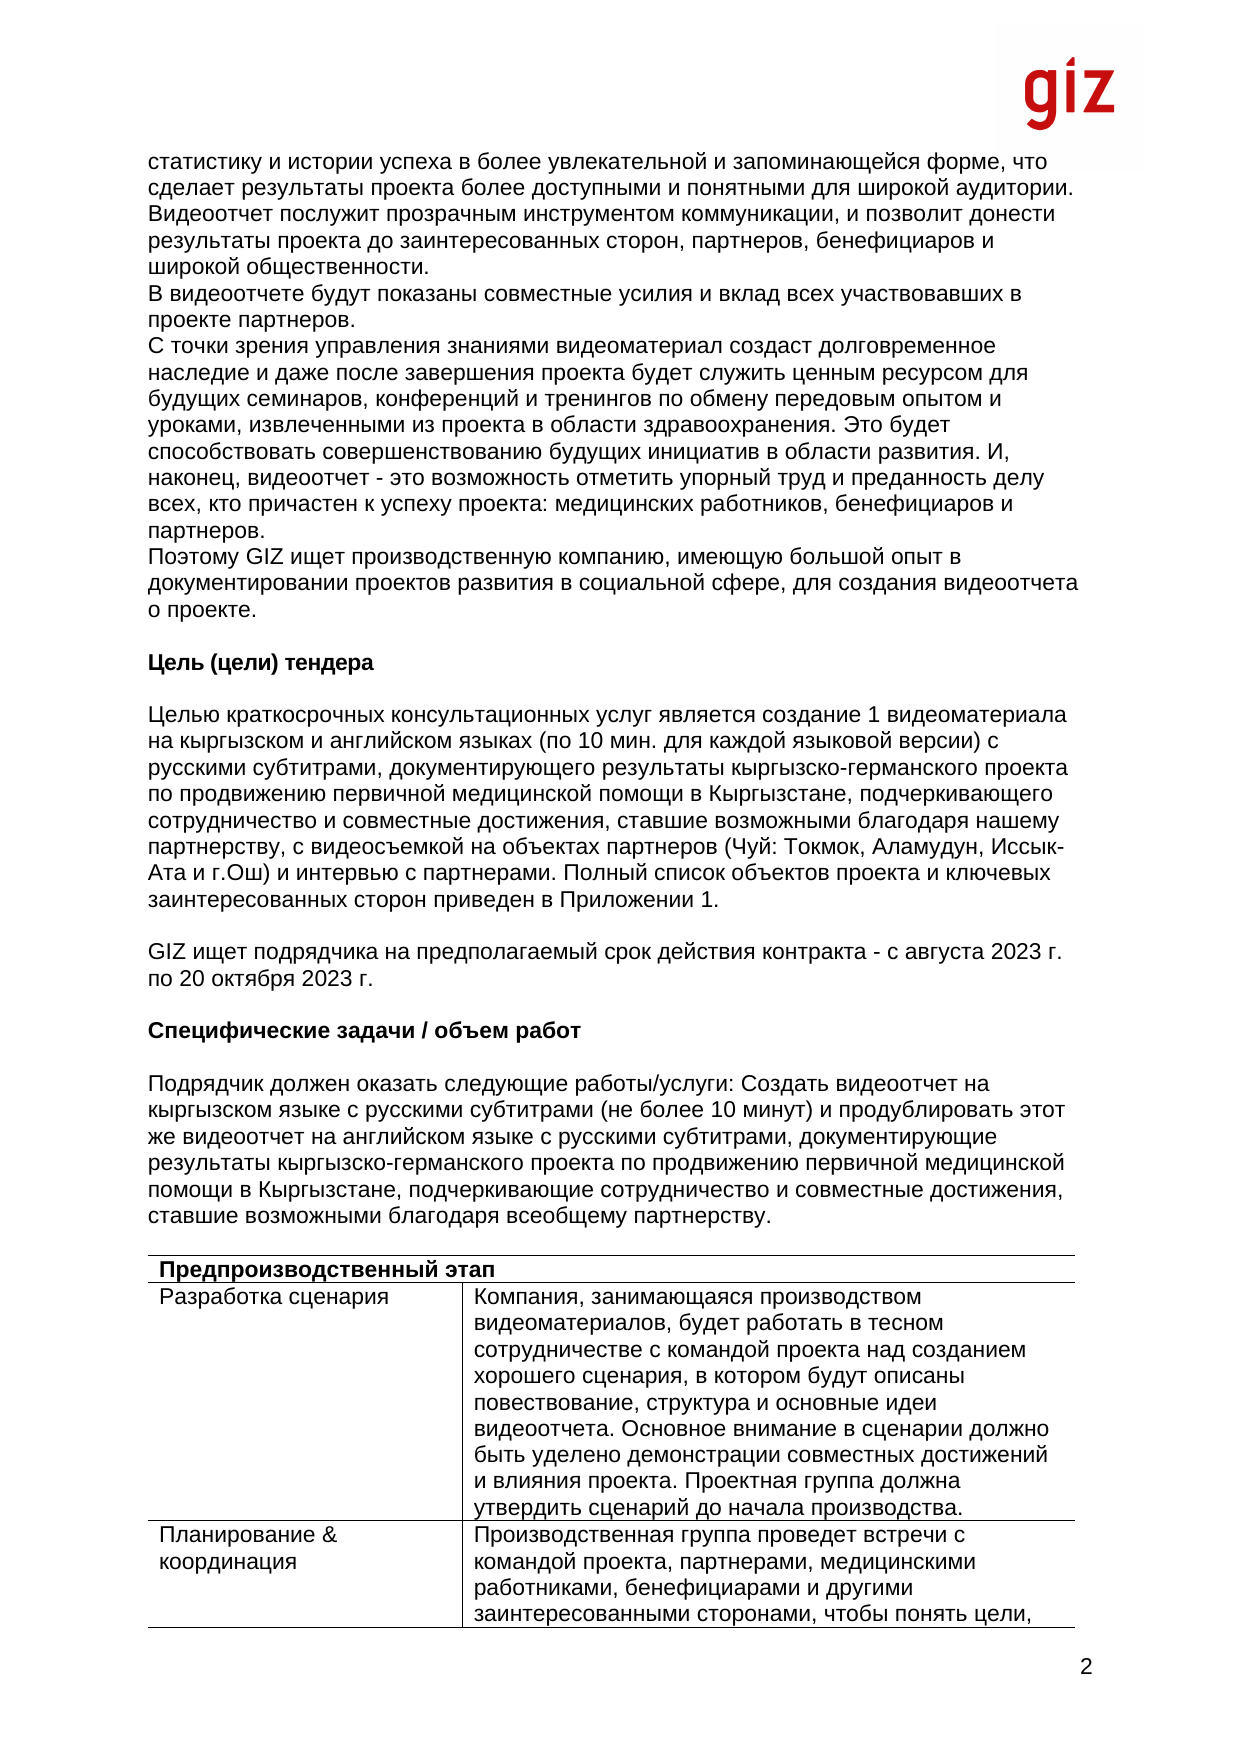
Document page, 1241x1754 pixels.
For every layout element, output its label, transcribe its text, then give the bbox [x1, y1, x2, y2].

table_header Предпроизводственный этап [148, 1256, 1075, 1282]
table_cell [148, 1521, 462, 1627]
text GIZ ищет подрядчика на предполагаемый срок действия контракта - с августа 2023 г. по 20 октября 2023 г. [148, 938, 1092, 991]
text Целью краткосрочных консультационных услуг является создание 1 видеоматериала на кыргызском и английском языках (по 10 мин. для каждой языковой версии) с русскими субтитрами, документирующего результаты кыргызско-германского проекта по продвижению первичной медицинской помощи в Кыргызстане, подчеркивающего сотрудничество и совместные достижения, ставшие возможными благодаря нашему партнерству, с видеосъемкой на объектах партнеров (Чуй: Токмок, Аламудун, Иссык-Ата и г.Ош) и интервью с партнерами. Полный список объектов проекта и ключевых заинтересованных сторон приведен в Приложении 1. [148, 701, 1092, 912]
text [148, 148, 1092, 279]
text Цель (цели) тендера [148, 648, 1092, 675]
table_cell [463, 1521, 1075, 1627]
table_cell Разработка сценария [148, 1283, 462, 1520]
text В видеоотчете будут показаны совместные усилия и вклад всех участвовавших в проекте партнеров. [148, 279, 1092, 332]
table_cell Компания, занимающаяся производством видеоматериалов, будет работать в тесном сотрудничестве с командой проекта над созданием хорошего сценария, в котором будут описаны повествование, структура и основные идеи видеоотчета. Основное внимание в сценарии должно быть уделено демонстрации совместных достижений и влияния проекта. Проектная группа должна утвердить сценарий до начала производства. [463, 1283, 1075, 1520]
text Подрядчик должен оказать следующие работы/услуги: Создать видеоотчет на кыргызском языке с русскими субтитрами (не более 10 минут) и продублировать этот же видеоотчет на английском языке с русскими субтитрами, документирующие результаты кыргызско-германского проекта по продвижению первичной медицинской помощи в Кыргызстане, подчеркивающие сотрудничество и совместные достижения, ставшие возможными благодаря всеобщему партнерству. [148, 1070, 1092, 1228]
text С точки зрения управления знаниями видеоматериал создаст долговременное наследие и даже после завершения проекта будет служить ценным ресурсом для будущих семинаров, конференций и тренингов по обмену передовым опытом и уроками, извлеченными из проекта в области здравоохранения. Это будет способствовать совершенствованию будущих инициатив в области развития. И, наконец, видеоотчет - это возможность отметить упорный труд и преданность делу всех, кто причастен к успеху проекта: медицинских работников, бенефициаров и партнеров. [148, 332, 1092, 543]
picture [995, 23, 1144, 172]
text Специфические задачи / объем работ [148, 1017, 1092, 1044]
text Поэтому GIZ ищет производственную компанию, имеющую большой опыт в документировании проектов развития в социальной сфере, для создания видеоотчета о проекте. [148, 543, 1092, 622]
